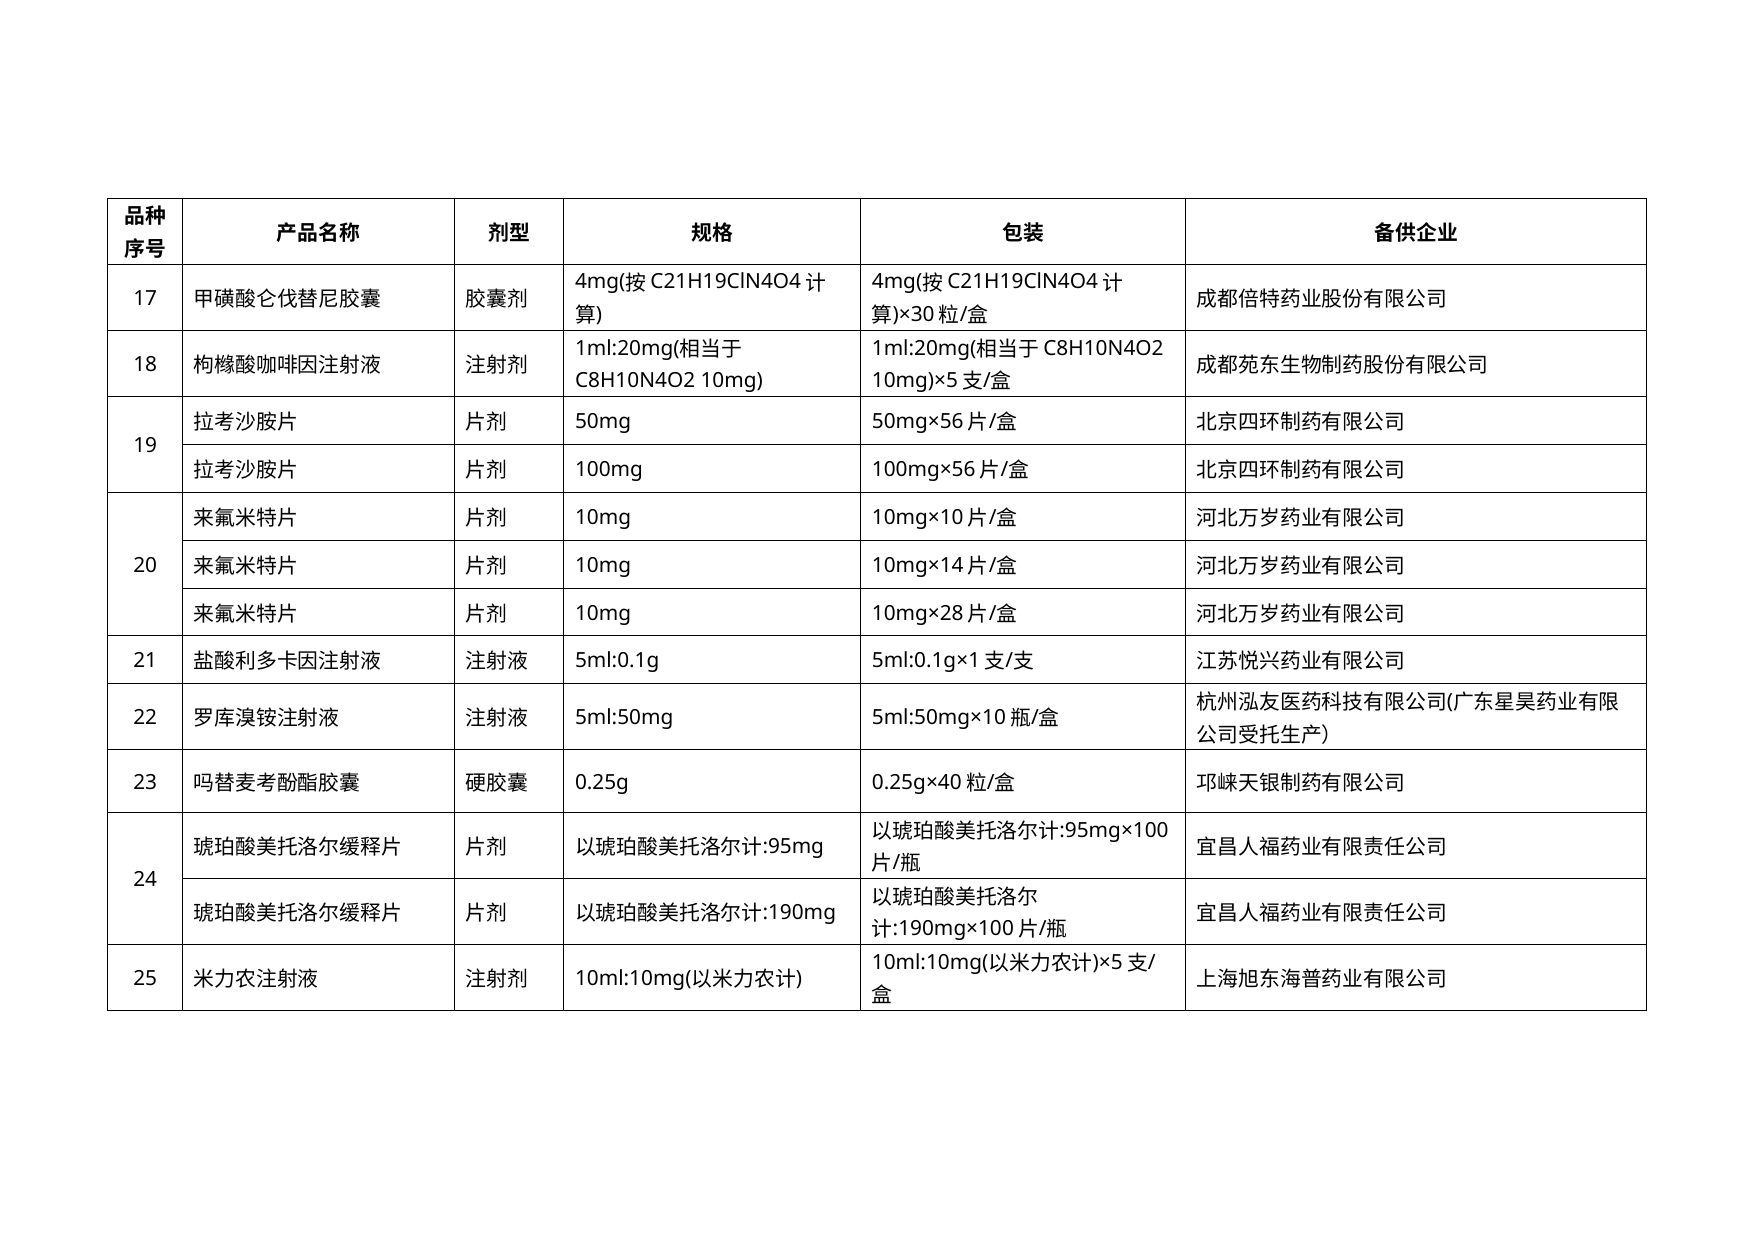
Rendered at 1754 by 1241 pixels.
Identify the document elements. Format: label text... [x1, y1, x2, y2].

table_cell 以琥珀酸美托洛尔计:95mg [564, 813, 860, 878]
table_cell 22 [108, 684, 182, 749]
table_cell 片剂 [455, 493, 563, 539]
table_cell 盐酸利多卡因注射液 [183, 636, 454, 683]
table_cell 4mg(按C21H19ClN4O4计算) [564, 265, 860, 330]
table_cell 拉考沙胺片 [183, 397, 454, 444]
table_cell 成都倍特药业股份有限公司 [1186, 265, 1646, 330]
table_cell 10ml:10mg(以米力农计) [564, 945, 860, 1010]
table_cell 5ml:0.1g [564, 636, 860, 683]
table_cell 琥珀酸美托洛尔缓释片 [183, 813, 454, 878]
table_cell 10mg×10片/盒 [861, 493, 1185, 539]
table_cell 20 [108, 493, 182, 635]
table_cell 1ml:20mg(相当于C8H10N4O2 10mg)×5支/盒 [861, 331, 1185, 396]
table_header 包装 [861, 199, 1185, 264]
table_cell 注射剂 [455, 945, 563, 1010]
table_header 品种序号 [108, 199, 182, 264]
table_cell 片剂 [455, 589, 563, 635]
table_cell 0.25g [564, 750, 860, 812]
table_header 剂型 [455, 199, 563, 264]
table_cell 以琥珀酸美托洛尔计:190mg [564, 879, 860, 944]
table_cell 4mg(按C21H19ClN4O4计算)×30粒/盒 [861, 265, 1185, 330]
table_cell 拉考沙胺片 [183, 445, 454, 492]
table_cell 5ml:0.1g×1支/支 [861, 636, 1185, 683]
table_cell 来氟米特片 [183, 541, 454, 587]
table_cell 以琥珀酸美托洛尔计:190mg×100片/瓶 [861, 879, 1185, 944]
table_cell 10mg [564, 589, 860, 635]
table_cell 10mg×14片/盒 [861, 541, 1185, 587]
table_cell 10mg [564, 541, 860, 587]
table_cell 23 [108, 750, 182, 812]
table_cell 5ml:50mg [564, 684, 860, 749]
table_cell 胶囊剂 [455, 265, 563, 330]
table_cell 上海旭东海普药业有限公司 [1186, 945, 1646, 1010]
table_cell 10mg×28片/盒 [861, 589, 1185, 635]
table_cell 片剂 [455, 541, 563, 587]
table_cell 17 [108, 265, 182, 330]
table_header 备供企业 [1186, 199, 1646, 264]
table_cell 来氟米特片 [183, 493, 454, 539]
table_cell 25 [108, 945, 182, 1010]
table_cell 24 [108, 813, 182, 944]
table_cell 19 [108, 397, 182, 492]
table_cell 甲磺酸仑伐替尼胶囊 [183, 265, 454, 330]
table_cell 河北万岁药业有限公司 [1186, 589, 1646, 635]
table_cell 河北万岁药业有限公司 [1186, 541, 1646, 587]
table_cell 18 [108, 331, 182, 396]
table_header 产品名称 [183, 199, 454, 264]
table_cell 宜昌人福药业有限责任公司 [1186, 879, 1646, 944]
table_cell 邛崃天银制药有限公司 [1186, 750, 1646, 812]
table_cell 来氟米特片 [183, 589, 454, 635]
table_cell 5ml:50mg×10瓶/盒 [861, 684, 1185, 749]
table_cell 21 [108, 636, 182, 683]
table_cell 北京四环制药有限公司 [1186, 445, 1646, 492]
table_cell 注射液 [455, 636, 563, 683]
table_cell 河北万岁药业有限公司 [1186, 493, 1646, 539]
table_cell 吗替麦考酚酯胶囊 [183, 750, 454, 812]
table_cell 10ml:10mg(以米力农计)×5支/盒 [861, 945, 1185, 1010]
table_cell 10mg [564, 493, 860, 539]
table_cell 琥珀酸美托洛尔缓释片 [183, 879, 454, 944]
table_cell 片剂 [455, 445, 563, 492]
table_cell 0.25g×40粒/盒 [861, 750, 1185, 812]
table_cell 罗库溴铵注射液 [183, 684, 454, 749]
table_cell 以琥珀酸美托洛尔计:95mg×100片/瓶 [861, 813, 1185, 878]
table_cell 杭州泓友医药科技有限公司(广东星昊药业有限公司受托生产） [1186, 684, 1646, 749]
table_cell 片剂 [455, 813, 563, 878]
table_cell 北京四环制药有限公司 [1186, 397, 1646, 444]
table_cell 1ml:20mg(相当于C8H10N4O2 10mg) [564, 331, 860, 396]
table_cell 江苏悦兴药业有限公司 [1186, 636, 1646, 683]
table_cell 片剂 [455, 397, 563, 444]
table_cell 硬胶囊 [455, 750, 563, 812]
table_cell 注射液 [455, 684, 563, 749]
table_cell 米力农注射液 [183, 945, 454, 1010]
table_cell 50mg [564, 397, 860, 444]
table_cell 注射剂 [455, 331, 563, 396]
table_header 规格 [564, 199, 860, 264]
table_cell 100mg [564, 445, 860, 492]
table_cell 成都苑东生物制药股份有限公司 [1186, 331, 1646, 396]
table_cell 50mg×56片/盒 [861, 397, 1185, 444]
table_cell 片剂 [455, 879, 563, 944]
table_cell 100mg×56片/盒 [861, 445, 1185, 492]
table_cell 枸橼酸咖啡因注射液 [183, 331, 454, 396]
table_cell 宜昌人福药业有限责任公司 [1186, 813, 1646, 878]
